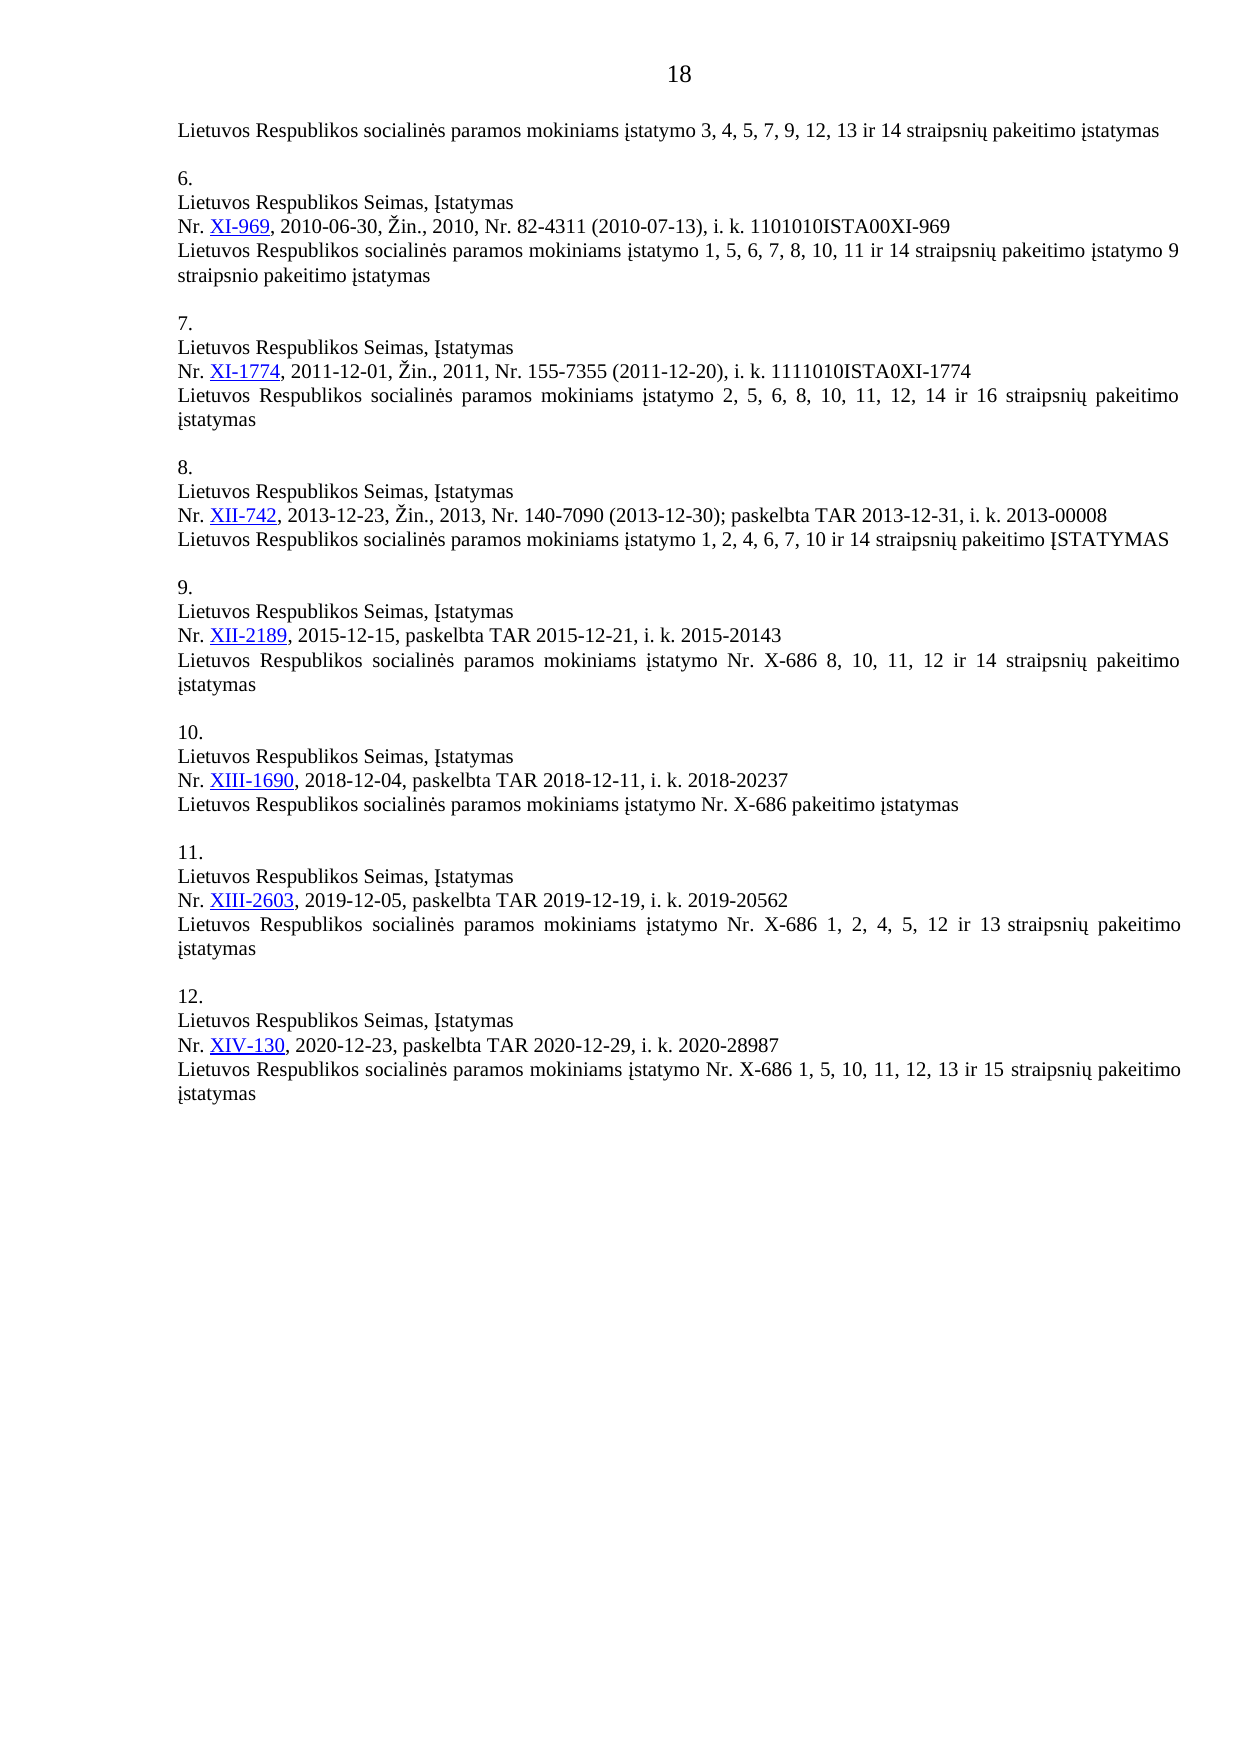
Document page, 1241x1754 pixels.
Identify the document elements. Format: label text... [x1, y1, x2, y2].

text Lietuvos Respublikos socialinės paramos mokiniams įstatymo Nr. X-686 1, 2, 4, 5, 12 ir 13 straipsnių pakeitimo įstatymas [177, 912, 1181, 960]
text 10. [177, 720, 1181, 744]
text Nr. XIII-2603, 2019-12-05, paskelbta TAR 2019-12-19, i. k. 2019-20562 [177, 888, 1181, 912]
text 9. [177, 575, 1181, 599]
text 8. [177, 455, 1181, 479]
text Lietuvos Respublikos Seimas, Įstatymas [177, 190, 1181, 214]
text Lietuvos Respublikos socialinės paramos mokiniams įstatymo 1, 5, 6, 7, 8, 10, 11 ir 14 straipsnių pakeitimo įstatymo 9 straipsnio pakeitimo įstatymas [177, 238, 1181, 287]
text Nr. XIII-1690, 2018-12-04, paskelbta TAR 2018-12-11, i. k. 2018-20237 [177, 768, 1181, 792]
text Nr. XI-1774, 2011-12-01, Žin., 2011, Nr. 155-7355 (2011-12-20), i. k. 1111010ISTA0XI-1774 [177, 359, 1181, 383]
text Lietuvos Respublikos socialinės paramos mokiniams įstatymo Nr. X-686 8, 10, 11, 12 ir 14 straipsnių pakeitimo įstatymas [177, 647, 1181, 696]
text Lietuvos Respublikos Seimas, Įstatymas [177, 744, 1181, 768]
text Nr. XIV-130, 2020-12-23, paskelbta TAR 2020-12-29, i. k. 2020-28987 [177, 1032, 1181, 1057]
text Lietuvos Respublikos socialinės paramos mokiniams įstatymo 1, 2, 4, 6, 7, 10 ir 14 straipsnių pakeitimo ĮSTATYMAS [177, 527, 1181, 551]
text Lietuvos Respublikos socialinės paramos mokiniams įstatymo 3, 4, 5, 7, 9, 12, 13 ir 14 straipsnių pakeitimo įstatymas [177, 118, 1181, 142]
text Lietuvos Respublikos socialinės paramos mokiniams įstatymo Nr. X-686 1, 5, 10, 11, 12, 13 ir 15 straipsnių pakeitimo įstatymas [177, 1057, 1181, 1105]
text Lietuvos Respublikos socialinės paramos mokiniams įstatymo Nr. X-686 pakeitimo įstatymas [177, 792, 1181, 816]
text 11. [177, 840, 1181, 864]
text Nr. XI-969, 2010-06-30, Žin., 2010, Nr. 82-4311 (2010-07-13), i. k. 1101010ISTA00XI-969 [177, 214, 1181, 238]
text 7. [177, 311, 1181, 335]
text Lietuvos Respublikos Seimas, Įstatymas [177, 335, 1181, 359]
text Nr. XII-2189, 2015-12-15, paskelbta TAR 2015-12-21, i. k. 2015-20143 [177, 623, 1181, 647]
text Lietuvos Respublikos Seimas, Įstatymas [177, 479, 1181, 503]
text 12. [177, 984, 1181, 1008]
text Lietuvos Respublikos socialinės paramos mokiniams įstatymo 2, 5, 6, 8, 10, 11, 12, 14 ir 16 straipsnių pakeitimo įstatymas [177, 383, 1181, 431]
text Lietuvos Respublikos Seimas, Įstatymas [177, 599, 1181, 623]
text 6. [177, 166, 1181, 190]
text Nr. XII-742, 2013-12-23, Žin., 2013, Nr. 140-7090 (2013-12-30); paskelbta TAR 2013-12-31, i. k. 2013-00008 [177, 503, 1181, 527]
text Lietuvos Respublikos Seimas, Įstatymas [177, 1008, 1181, 1032]
text Lietuvos Respublikos Seimas, Įstatymas [177, 864, 1181, 888]
